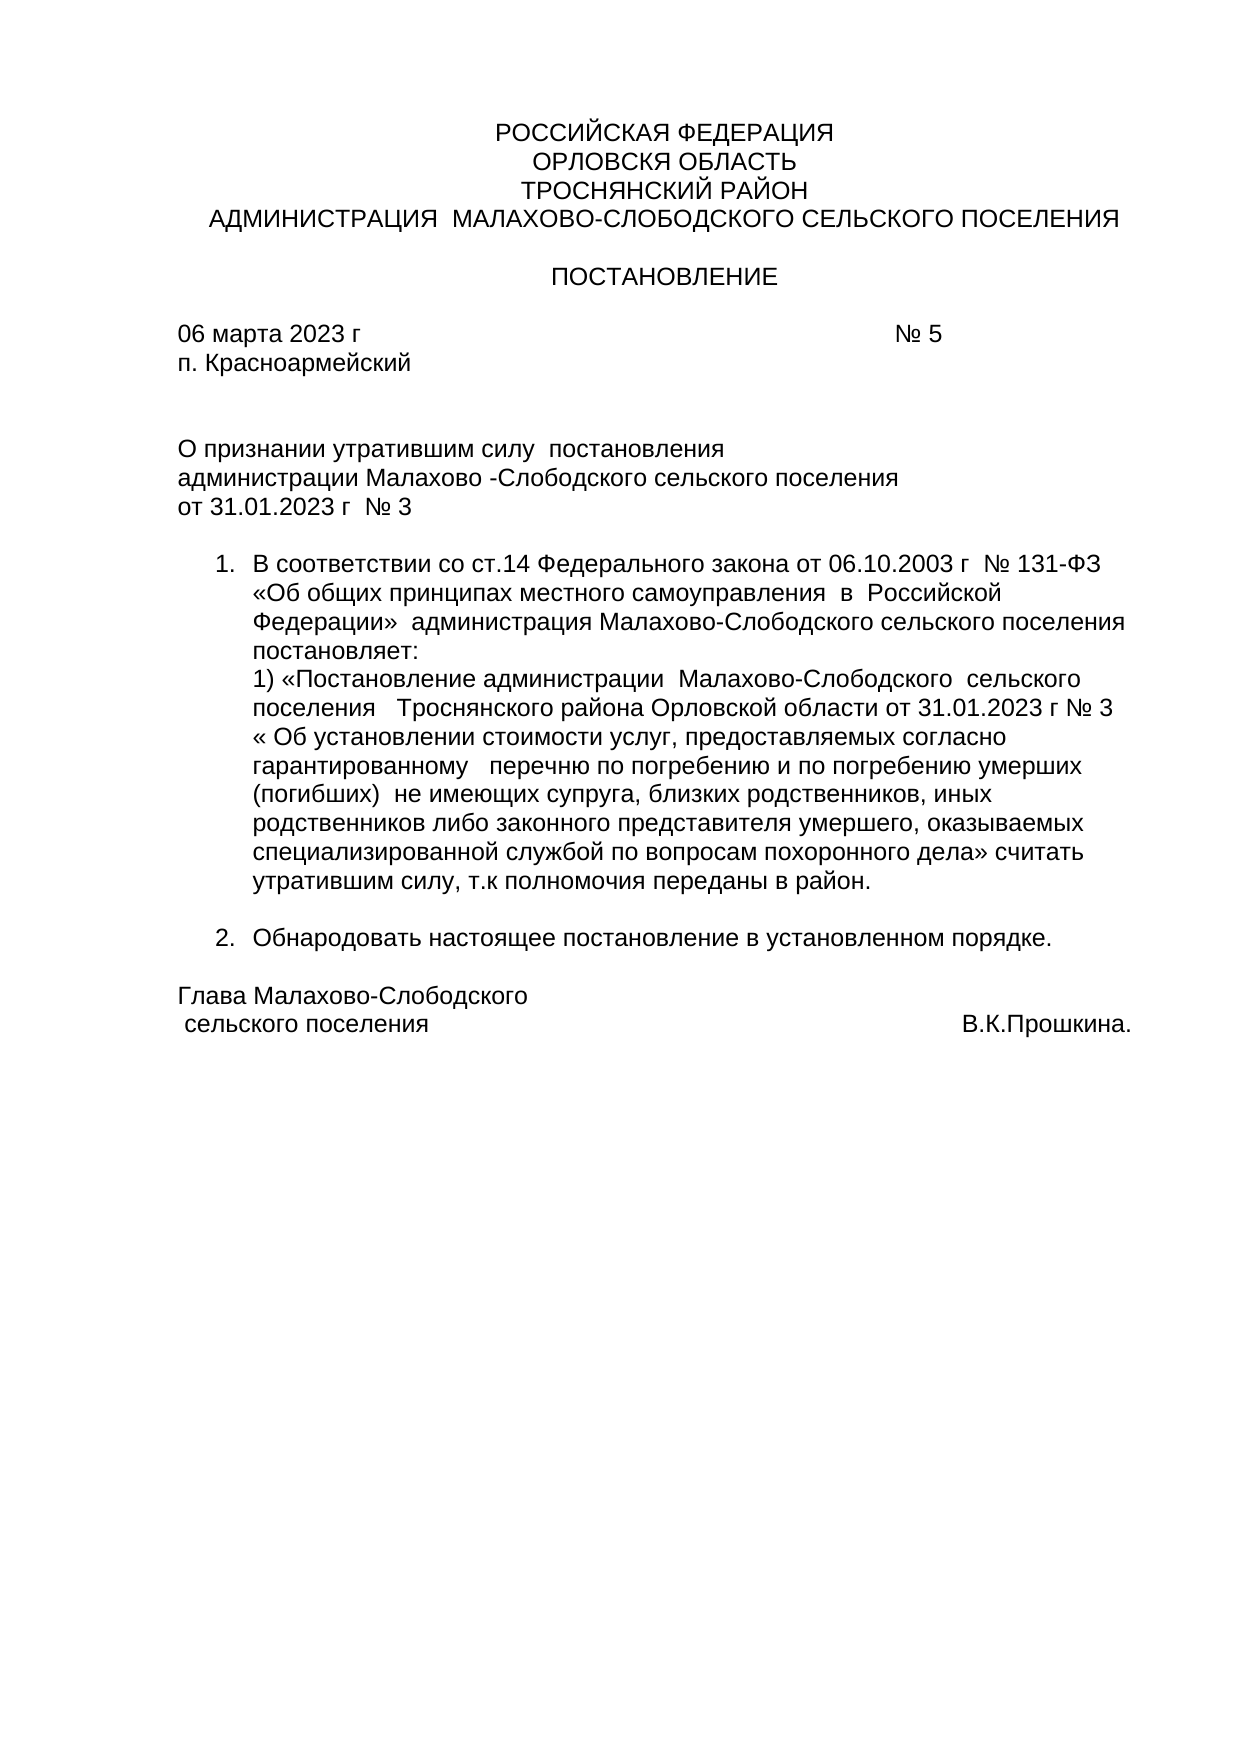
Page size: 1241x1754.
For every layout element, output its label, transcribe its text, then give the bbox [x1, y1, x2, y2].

text АДМИНИСТРАЦИЯ МАЛАХОВО-СЛОБОДСКОГО СЕЛЬСКОГО ПОСЕЛЕНИЯ [177, 204, 1152, 233]
text ОРЛОВСКЯ ОБЛАСТЬ [177, 147, 1152, 176]
text 1) «Постановление администрации Малахово-Слободского сельского поселения Троснянского района Орловской области от 31.01.2023 г № 3 « Об установлении стоимости услуг, предоставляемых согласно гарантированному перечню по погребению и по погребению умерших (погибших) не имеющих супруга, близких родственников, иных родственников либо законного представителя умершего, оказываемых специализированной службой по вопросам похоронного дела» считать утратившим силу, т.к полномочия переданы в район. [252, 664, 1152, 894]
text РОССИЙСКАЯ ФЕДЕРАЦИЯ [177, 118, 1152, 147]
list В соответствии со ст.14 Федерального закона от 06.10.2003 г № 131-ФЗ «Об общих принципах местного самоуправления в Российской Федерации» администрация Малахово-Слободского сельского поселения постановляет: [215, 549, 1152, 664]
text ТРОСНЯНСКИЙ РАЙОН [177, 176, 1152, 204]
text Глава Малахово-Слободского [177, 981, 1152, 1009]
text сельского поселения В.К.Прошкина. [177, 1009, 1152, 1038]
list Обнародовать настоящее постановление в установленном порядке. [215, 923, 1152, 952]
text от 31.01.2023 г № 3 [177, 492, 1152, 521]
text администрации Малахово -Слободского сельского поселения [177, 463, 1152, 492]
text О признании утратившим силу постановления [177, 434, 1152, 463]
text ПОСТАНОВЛЕНИЕ [177, 262, 1152, 291]
text 06 марта 2023 г № 5 [177, 319, 1152, 348]
text п. Красноармейский [177, 348, 1152, 377]
